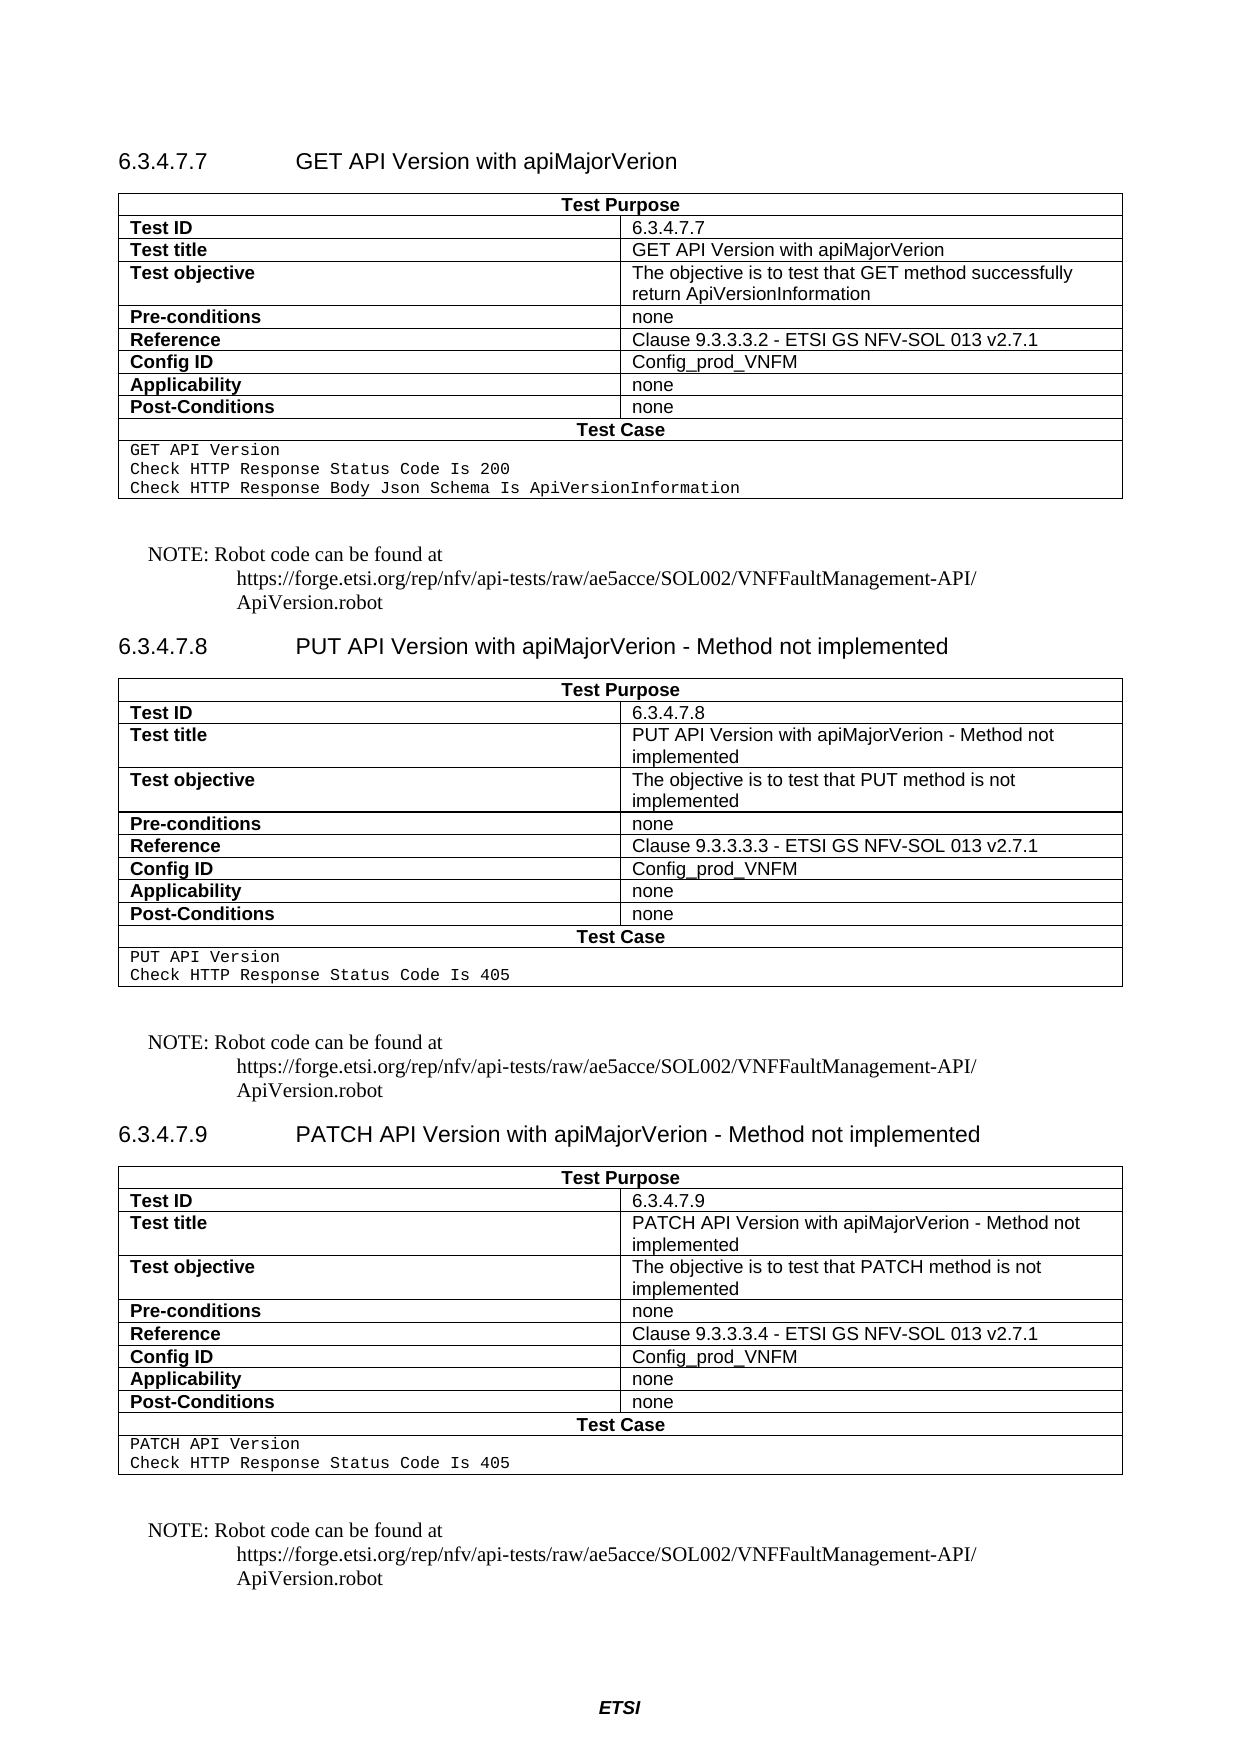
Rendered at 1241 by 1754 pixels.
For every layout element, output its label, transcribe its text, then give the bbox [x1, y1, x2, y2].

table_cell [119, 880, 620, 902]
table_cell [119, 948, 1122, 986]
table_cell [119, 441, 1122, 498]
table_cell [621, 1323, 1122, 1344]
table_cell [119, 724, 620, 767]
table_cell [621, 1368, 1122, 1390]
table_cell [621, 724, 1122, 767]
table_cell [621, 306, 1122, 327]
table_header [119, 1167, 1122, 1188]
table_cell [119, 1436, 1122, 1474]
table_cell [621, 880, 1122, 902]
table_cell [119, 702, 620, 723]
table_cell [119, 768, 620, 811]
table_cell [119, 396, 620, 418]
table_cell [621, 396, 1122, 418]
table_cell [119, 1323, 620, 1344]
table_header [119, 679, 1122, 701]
subtitle 6.3.4.7.7 GET API Version with apiMajorVerion [118, 148, 1122, 174]
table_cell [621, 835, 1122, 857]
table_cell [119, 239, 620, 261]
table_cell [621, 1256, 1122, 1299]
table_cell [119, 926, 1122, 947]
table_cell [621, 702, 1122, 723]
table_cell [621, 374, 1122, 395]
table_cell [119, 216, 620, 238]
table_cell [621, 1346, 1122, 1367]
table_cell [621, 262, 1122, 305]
text NOTE: Robot code can be found at https://forge.etsi.org/rep/nfv/api-tests/raw/ae5acce/SOL002/VNFFaultManagement-API/ApiVersion.robot [148, 542, 1122, 614]
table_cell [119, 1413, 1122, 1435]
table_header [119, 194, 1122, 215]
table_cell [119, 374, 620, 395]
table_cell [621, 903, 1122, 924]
text NOTE: Robot code can be found at https://forge.etsi.org/rep/nfv/api-tests/raw/ae5acce/SOL002/VNFFaultManagement-API/ApiVersion.robot [148, 1517, 1122, 1590]
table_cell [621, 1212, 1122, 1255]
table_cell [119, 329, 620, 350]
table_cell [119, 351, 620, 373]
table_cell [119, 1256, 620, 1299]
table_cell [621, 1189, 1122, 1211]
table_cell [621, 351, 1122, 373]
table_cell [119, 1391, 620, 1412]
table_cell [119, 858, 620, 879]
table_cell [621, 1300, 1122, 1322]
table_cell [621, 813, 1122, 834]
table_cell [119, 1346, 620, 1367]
text NOTE: Robot code can be found at https://forge.etsi.org/rep/nfv/api-tests/raw/ae5acce/SOL002/VNFFaultManagement-API/ApiVersion.robot [148, 1030, 1122, 1102]
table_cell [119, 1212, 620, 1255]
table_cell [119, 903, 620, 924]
subtitle 6.3.4.7.8 PUT API Version with apiMajorVerion - Method not implemented [118, 633, 1122, 659]
subtitle 6.3.4.7.9 PATCH API Version with apiMajorVerion - Method not implemented [118, 1121, 1122, 1147]
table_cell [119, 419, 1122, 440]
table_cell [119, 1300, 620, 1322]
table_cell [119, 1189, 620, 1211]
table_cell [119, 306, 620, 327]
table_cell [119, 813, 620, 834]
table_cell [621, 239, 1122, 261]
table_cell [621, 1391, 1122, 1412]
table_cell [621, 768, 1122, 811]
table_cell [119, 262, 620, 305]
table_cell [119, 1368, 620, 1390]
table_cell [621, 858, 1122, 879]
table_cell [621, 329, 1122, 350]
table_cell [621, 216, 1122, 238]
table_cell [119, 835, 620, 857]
